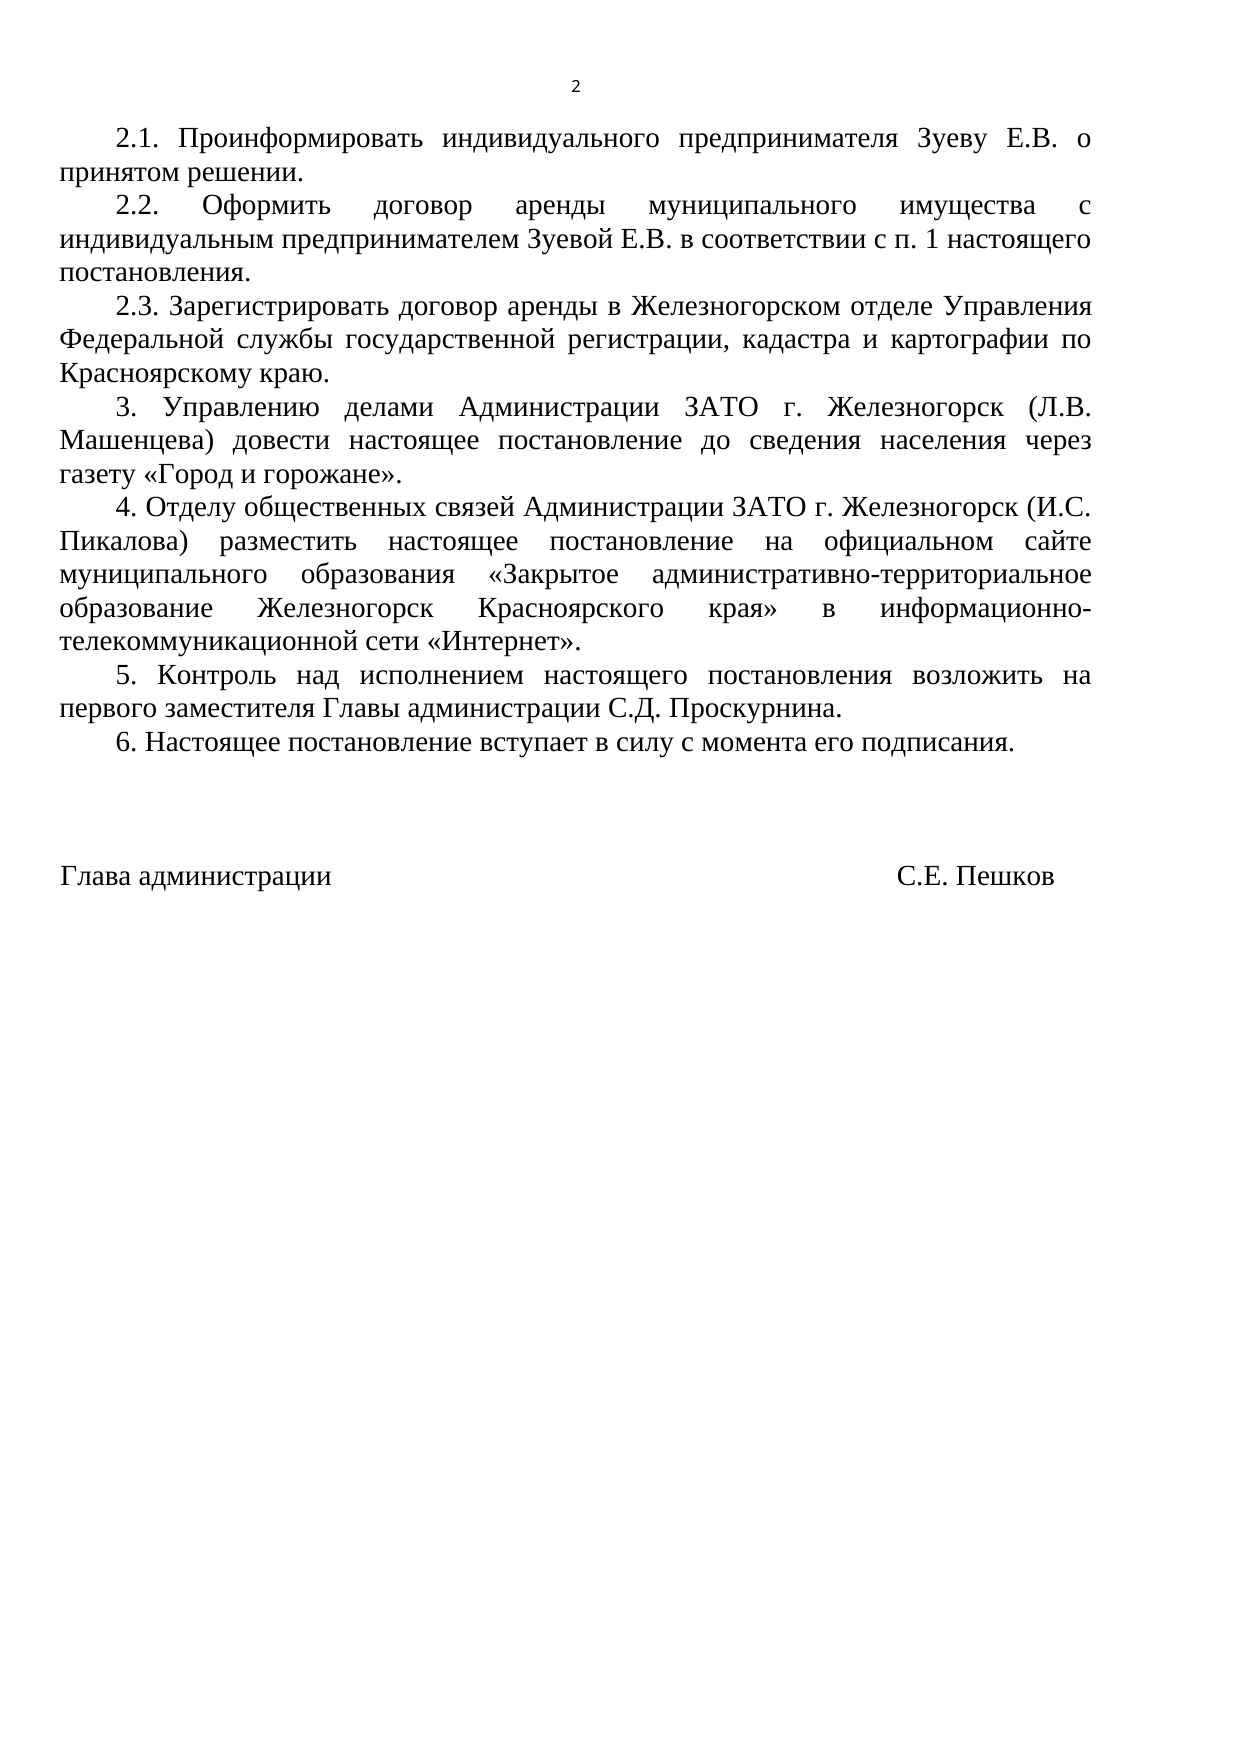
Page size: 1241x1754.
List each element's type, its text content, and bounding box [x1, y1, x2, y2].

text 2.3. Зарегистрировать договор аренды в Железногорском отделе Управления Федеральной службы государственной регистрации, кадастра и картографии по Красноярскому краю. [59, 288, 1092, 389]
text 6. Настоящее постановление вступает в силу с момента его подписания. [59, 724, 1092, 758]
text Глава администрации С.Е. Пешков [0, 858, 1063, 892]
text 2.1. Проинформировать индивидуального предпринимателя Зуеву Е.В. о принятом решении. [59, 120, 1092, 187]
text 5. Контроль над исполнением настоящего постановления возложить на первого заместителя Главы администрации С.Д. Проскурнина. [59, 657, 1092, 724]
text 4. Отделу общественных связей Администрации ЗАТО г. Железногорск (И.С. Пикалова) разместить настоящее постановление на официальном сайте муниципального образования «Закрытое административно-территориальное образование Железногорск Красноярского края» в информационно-телекоммуникационной сети «Интернет». [59, 489, 1092, 657]
text 2.2. Оформить договор аренды муниципального имущества с индивидуальным предпринимателем Зуевой Е.В. в соответствии с п. 1 настоящего постановления. [59, 187, 1092, 288]
text 3. Управлению делами Администрации ЗАТО г. Железногорск (Л.В. Машенцева) довести настоящее постановление до сведения населения через газету «Город и горожане». [59, 389, 1092, 489]
